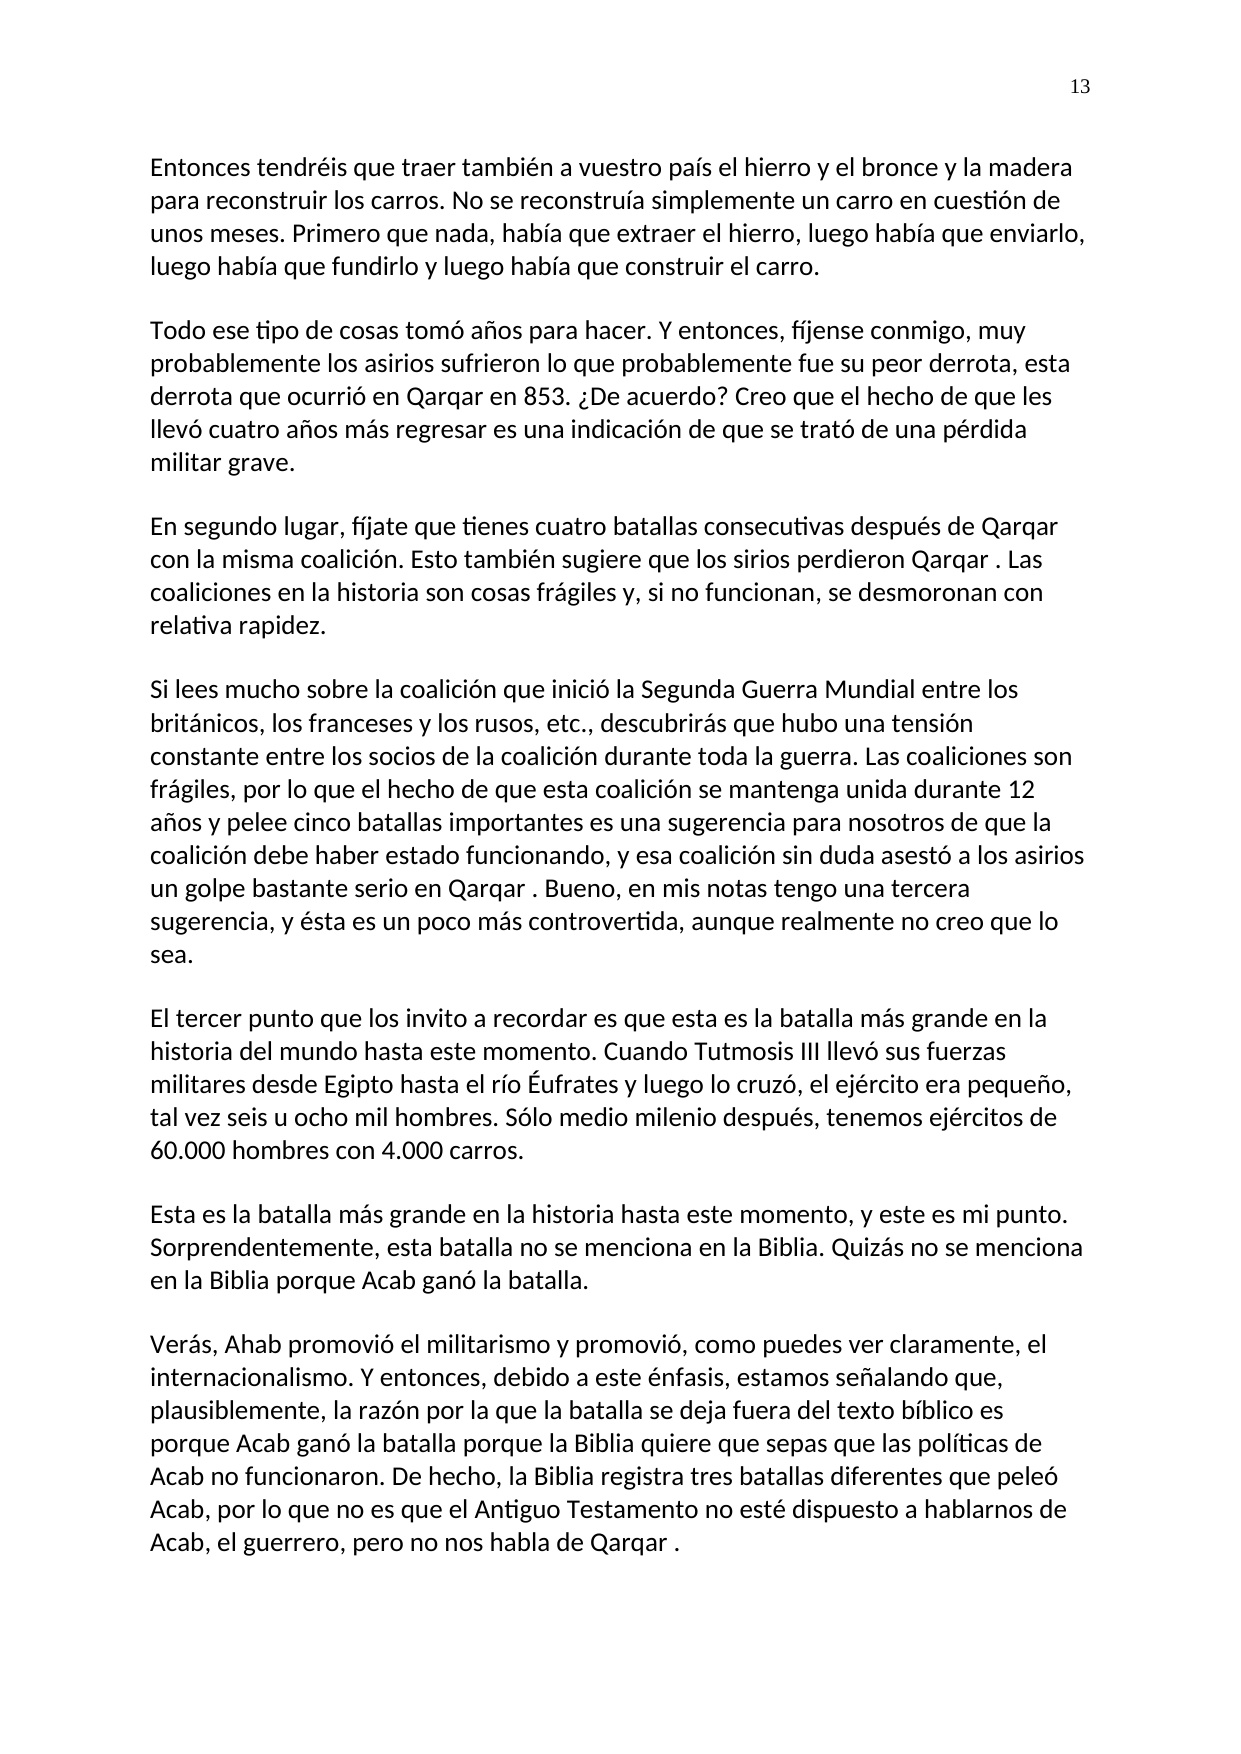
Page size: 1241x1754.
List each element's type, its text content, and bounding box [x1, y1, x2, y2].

text Esta es la batalla más grande en la historia hasta este momento, y este es mi punto. Sorprendentemente, esta batalla no se menciona en la Biblia. Quizás no se menciona en la Biblia porque Acab ganó la batalla. [150, 1197, 1090, 1296]
text Todo ese tipo de cosas tomó años para hacer. Y entonces, fíjense conmigo, muy probablemente los asirios sufrieron lo que probablemente fue su peor derrota, esta derrota que ocurrió en Qarqar en 853. ¿De acuerdo? Creo que el hecho de que les llevó cuatro años más regresar es una indicación de que se trató de una pérdida militar grave. [150, 313, 1090, 478]
text Verás, Ahab promovió el militarismo y promovió, como puedes ver claramente, el internacionalismo. Y entonces, debido a este énfasis, estamos señalando que, plausiblemente, la razón por la que la batalla se deja fuera del texto bíblico es porque Acab ganó la batalla porque la Biblia quiere que sepas que las políticas de Acab no funcionaron. De hecho, la Biblia registra tres batallas diferentes que peleó Acab, por lo que no es que el Antiguo Testamento no esté dispuesto a hablarnos de Acab, el guerrero, pero no nos habla de Qarqar . [150, 1327, 1090, 1559]
text Si lees mucho sobre la coalición que inició la Segunda Guerra Mundial entre los británicos, los franceses y los rusos, etc., descubrirás que hubo una tensión constante entre los socios de la coalición durante toda la guerra. Las coaliciones son frágiles, por lo que el hecho de que esta coalición se mantenga unida durante 12 años y pelee cinco batallas importantes es una sugerencia para nosotros de que la coalición debe haber estado funcionando, y esa coalición sin duda asestó a los asirios un golpe bastante serio en Qarqar . Bueno, en mis notas tengo una tercera sugerencia, y ésta es un poco más controvertida, aunque realmente no creo que lo sea. [150, 673, 1090, 970]
text El tercer punto que los invito a recordar es que esta es la batalla más grande en la historia del mundo hasta este momento. Cuando Tutmosis III llevó sus fuerzas militares desde Egipto hasta el río Éufrates y luego lo cruzó, el ejército era pequeño, tal vez seis u ocho mil hombres. Sólo medio milenio después, tenemos ejércitos de 60.000 hombres con 4.000 carros. [150, 1001, 1090, 1166]
text En segundo lugar, fíjate que tienes cuatro batallas consecutivas después de Qarqar con la misma coalición. Esto también sugiere que los sirios perdieron Qarqar . Las coaliciones en la historia son cosas frágiles y, si no funcionan, se desmoronan con relativa rapidez. [150, 509, 1090, 642]
text Entonces tendréis que traer también a vuestro país el hierro y el bronce y la madera para reconstruir los carros. No se reconstruía simplemente un carro en cuestión de unos meses. Primero que nada, había que extraer el hierro, luego había que enviarlo, luego había que fundirlo y luego había que construir el carro. [150, 150, 1090, 282]
